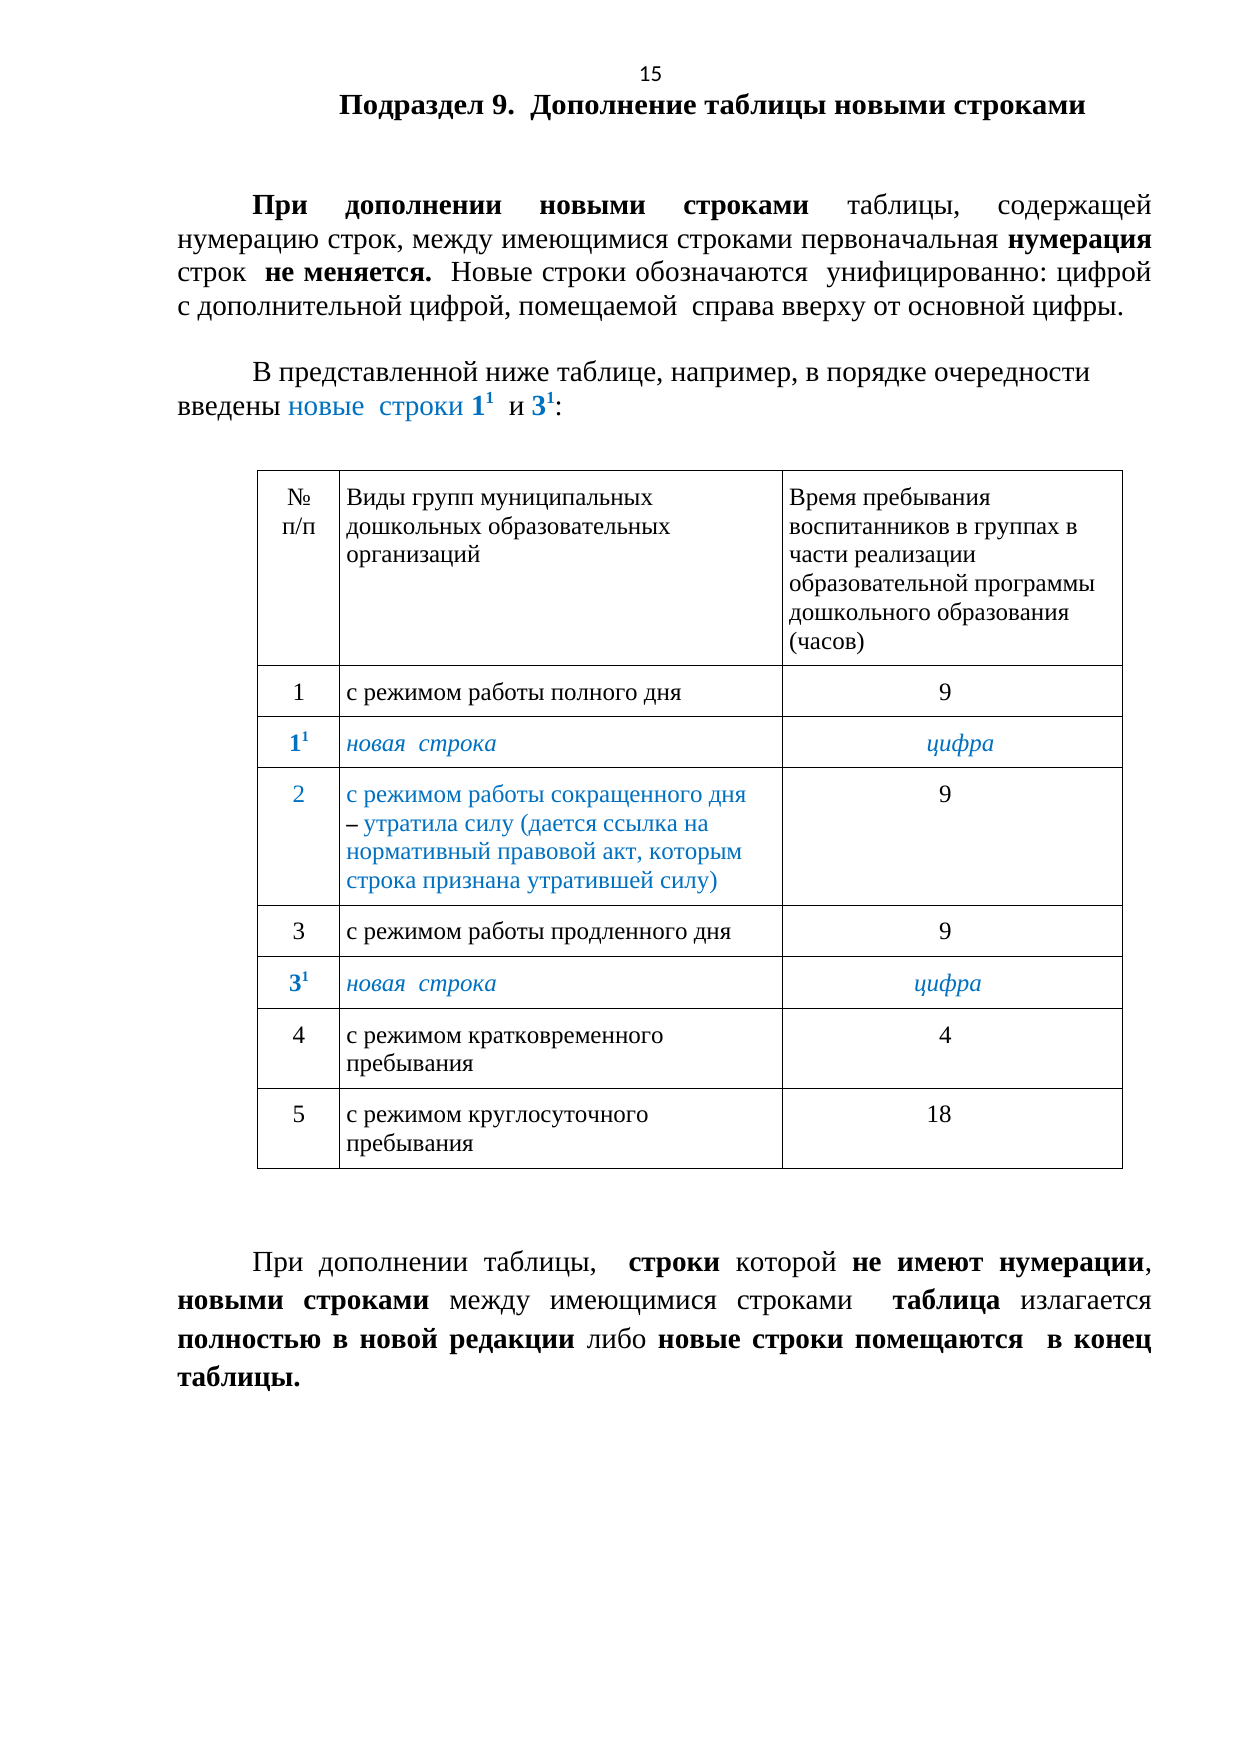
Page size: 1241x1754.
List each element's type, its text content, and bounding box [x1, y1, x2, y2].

table_cell 31 [258, 957, 339, 1008]
table_cell с режимом работы продленного дня [340, 906, 782, 956]
table_cell 5 [258, 1089, 339, 1168]
table_cell цифра [783, 717, 1122, 767]
text В представленной ниже таблице, например, в порядке очередности введены новые строки 11 и 31: [177, 355, 1152, 422]
table_cell 9 [783, 906, 1122, 956]
table_cell 9 [783, 666, 1122, 716]
table_cell 4 [258, 1009, 339, 1088]
text При дополнении таблицы, строки которой не имеют нумерации, новыми строками между имеющимися строками таблица излагается полностью в новой редакции либо новые строки помещаются в конец таблицы. [177, 1244, 1152, 1393]
table_cell 9 [783, 768, 1122, 904]
table_header Виды групп муниципальных дошкольных образовательных организаций [340, 471, 782, 665]
table_cell с режимом работы сокращенного дня – утратила силу (дается ссылка на нормативный правовой акт, которым строка признана утратившей силу) [340, 768, 782, 904]
text Подраздел 9. Дополнение таблицы новыми строками [125, 87, 1176, 121]
table_cell новая строка [340, 957, 782, 1008]
table_cell с режимом работы полного дня [340, 666, 782, 716]
table_cell 1 [258, 666, 339, 716]
text При дополнении новыми строками таблицы, содержащей нумерацию строк, между имеющимися строками первоначальная нумерация строк не меняется. Новые строки обозначаются унифицированно: цифрой с дополнительной цифрой, помещаемой справа вверху от основной цифры. [177, 187, 1152, 322]
table_cell с режимом кратковременного пребывания [340, 1009, 782, 1088]
table_cell цифра [783, 957, 1122, 1008]
table_header Время пребывания воспитанников в группах в части реализации образовательной программы дошкольного образования (часов) [783, 471, 1122, 665]
table_header № п/п [258, 471, 339, 665]
table_cell 4 [783, 1009, 1122, 1088]
table_cell с режимом круглосуточного пребывания [340, 1089, 782, 1168]
table_cell 18 [783, 1089, 1122, 1168]
table_cell 11 [258, 717, 339, 767]
table_cell новая строка [340, 717, 782, 767]
table_cell 2 [258, 768, 339, 904]
table_cell 3 [258, 906, 339, 956]
